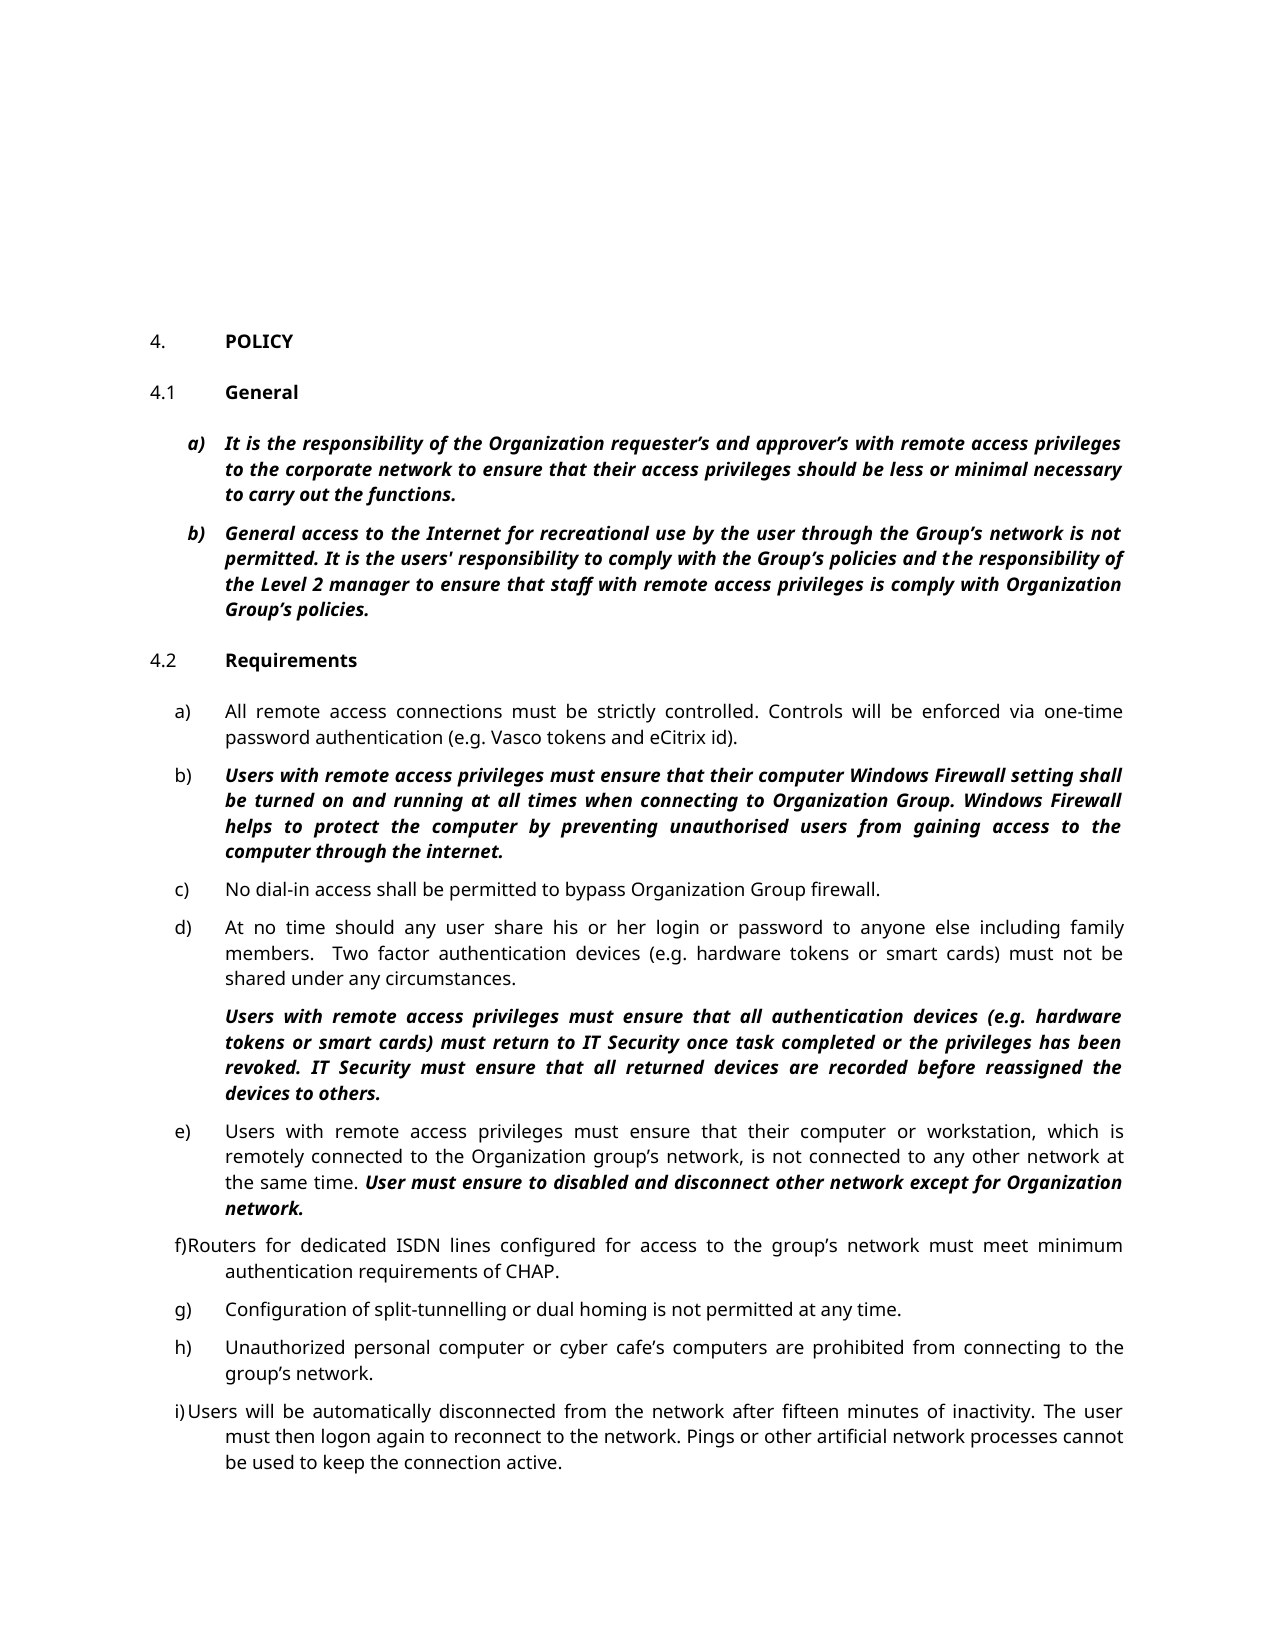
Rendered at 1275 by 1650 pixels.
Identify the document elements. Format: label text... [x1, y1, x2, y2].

list Routers for dedicated ISDN lines configured for access to the group’s network must meet minimum authentication requirements of CHAP. [150, 1233, 1125, 1284]
text 4. POLICY [150, 329, 1125, 354]
list At no time should any user share his or her login or password to anyone else including family members. Two factor authentication devices (e.g. hardware tokens or smart cards) must not be shared under any circumstances. [150, 914, 1125, 991]
list Configuration of split-tunnelling or dual homing is not permitted at any time. [150, 1296, 1125, 1322]
list No dial-in access shall be permitted to bypass Organization Group firewall. [150, 877, 1125, 902]
text 4.1 General [150, 380, 1125, 405]
list Unauthorized personal computer or cyber cafe’s computers are prohibited from connecting to the group’s network. [150, 1334, 1125, 1385]
list Users with remote access privileges must ensure that their computer or workstation, which is remotely connected to the Organization group’s network, is not connected to any other network at the same time. User must ensure to disabled and disconnect other network except for Organization network. [150, 1118, 1125, 1220]
list All remote access connections must be strictly controlled. Controls will be enforced via one-time password authentication (e.g. Vasco tokens and eCitrix id). [150, 698, 1125, 749]
text Users with remote access privileges must ensure that all authentication devices (e.g. hardware tokens or smart cards) must return to IT Security once task completed or the privileges has been revoked. IT Security must ensure that all returned devices are recorded before reassigned the devices to others. [225, 1004, 1125, 1106]
list It is the responsibility of the Organization requester’s and approver’s with remote access privileges to the corporate network to ensure that their access privileges should be less or minimal necessary to carry out the functions. [187, 431, 1125, 507]
list General access to the Internet for recreational use by the user through the Group’s network is not permitted. It is the users' responsibility to comply with the Group’s policies and the responsibility of the Level 2 manager to ensure that staff with remote access privileges is comply with Organization Group’s policies. [187, 520, 1125, 622]
list Users will be automatically disconnected from the network after fifteen minutes of inactivity. The user must then logon again to reconnect to the network. Pings or other artificial network processes cannot be used to keep the connection active. [150, 1398, 1125, 1474]
text 4.2 Requirements [150, 647, 1125, 673]
list Users with remote access privileges must ensure that their computer Windows Firewall setting shall be turned on and running at all times when connecting to Organization Group. Windows Firewall helps to protect the computer by preventing unauthorised users from gaining access to the computer through the internet. [150, 762, 1125, 864]
